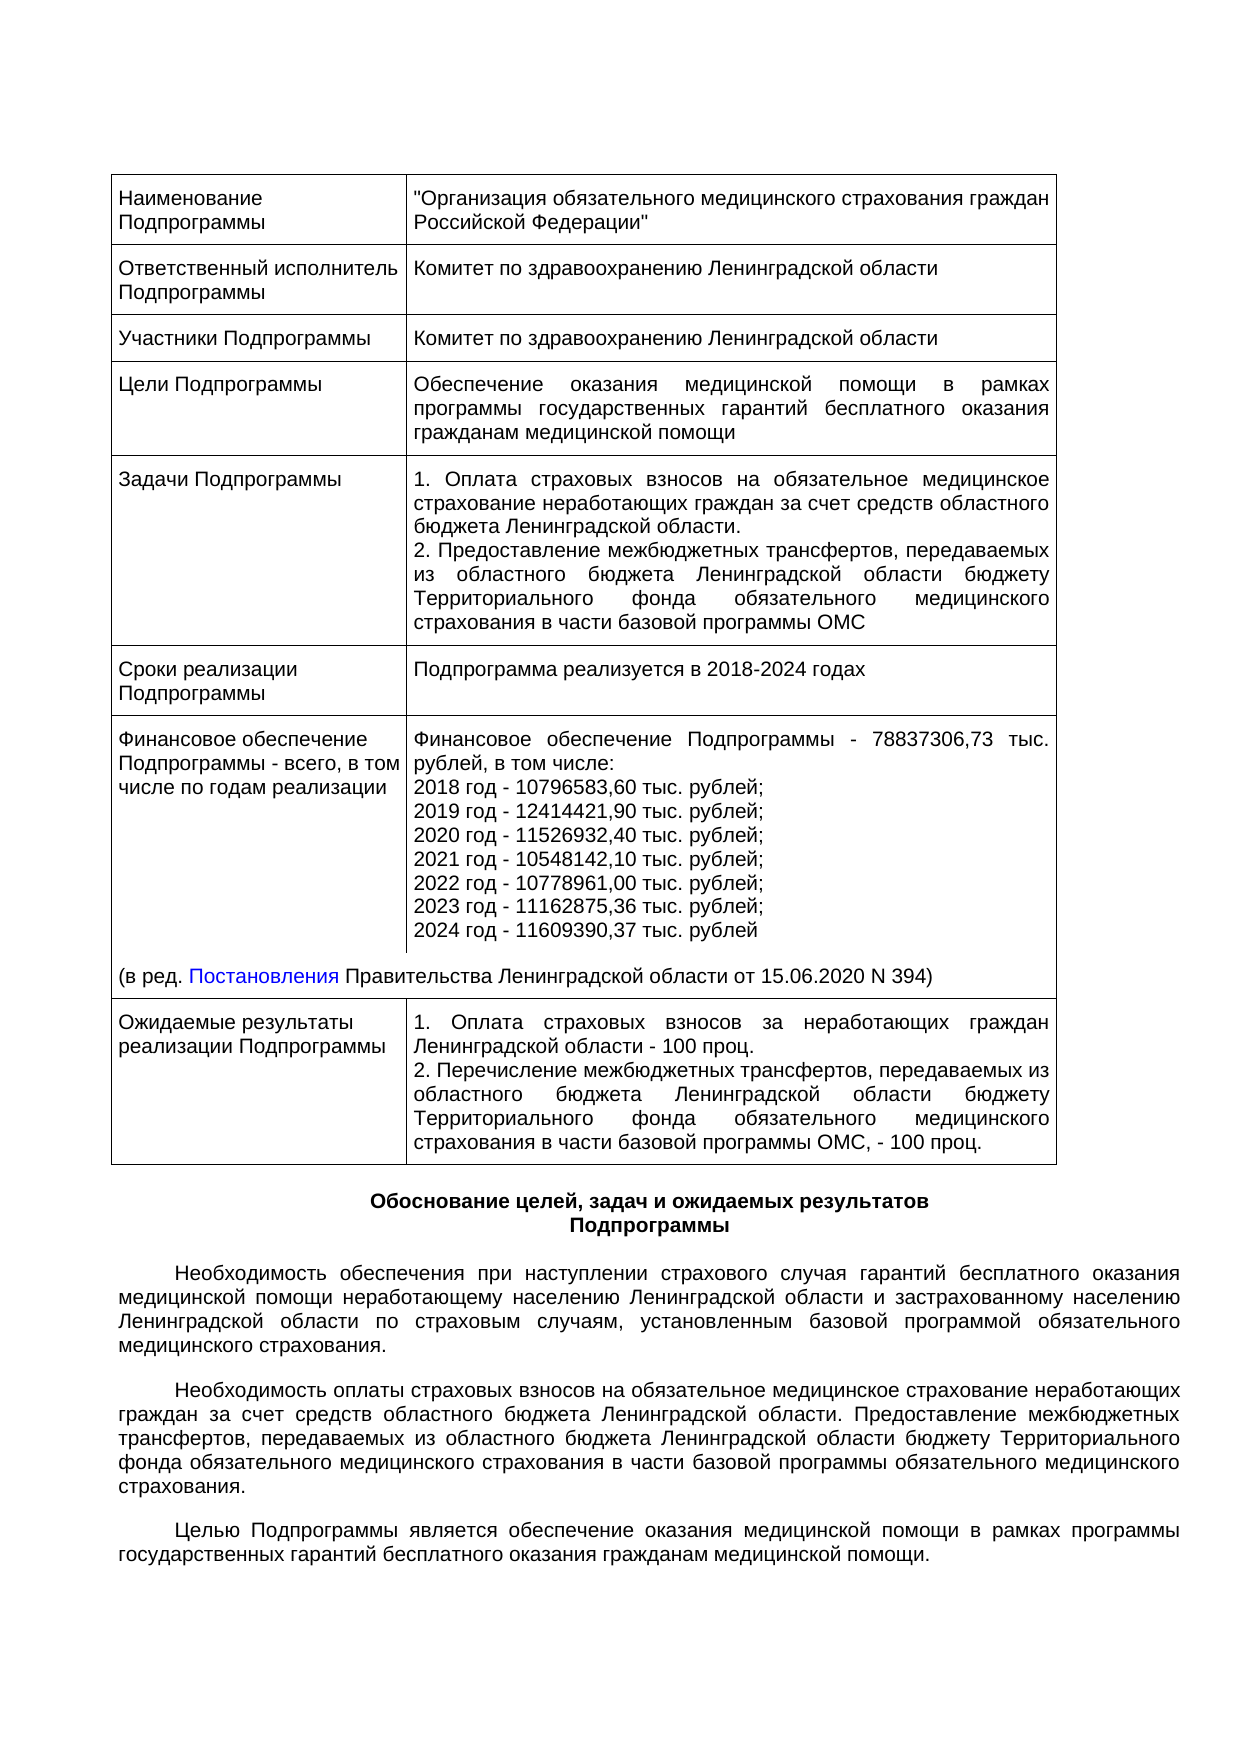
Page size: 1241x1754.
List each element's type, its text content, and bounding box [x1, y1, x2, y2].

table_cell 1. Оплата страховых взносов на обязательное медицинское страхование неработающих граждан за счет средств областного бюджета Ленинградской области. 2. Предоставление межбюджетных трансфертов, передаваемых из областного бюджета Ленинградской области бюджету Территориального фонда обязательного медицинского страхования в части базовой программы ОМС [407, 456, 1056, 645]
text Необходимость оплаты страховых взносов на обязательное медицинское страхование неработающих граждан за счет средств областного бюджета Ленинградской области. Предоставление межбюджетных трансфертов, передаваемых из областного бюджета Ленинградской области бюджету Территориального фонда обязательного медицинского страхования в части базовой программы обязательного медицинского страхования. [118, 1378, 1181, 1497]
text Целью Подпрограммы является обеспечение оказания медицинской помощи в рамках программы государственных гарантий бесплатного оказания гражданам медицинской помощи. [118, 1518, 1181, 1566]
table_cell Комитет по здравоохранению Ленинградской области [407, 245, 1056, 314]
table_cell Финансовое обеспечение Подпрограммы - всего, в том числе по годам реализации [112, 716, 406, 953]
title Подпрограммы [118, 1213, 1181, 1237]
table_cell Подпрограмма реализуется в 2018-2024 годах [407, 646, 1056, 715]
title Обоснование целей, задач и ожидаемых результатов [118, 1189, 1181, 1213]
table_cell Финансовое обеспечение Подпрограммы - 78837306,73 тыс. рублей, в том числе: 2018 год - 10796583,60 тыс. рублей; 2019 год - 12414421,90 тыс. рублей; 2020 год - 11526932,40 тыс. рублей; 2021 год - 10548142,10 тыс. рублей; 2022 год - 10778961,00 тыс. рублей; 2023 год - 11162875,36 тыс. рублей; 2024 год - 11609390,37 тыс. рублей [407, 716, 1056, 953]
table_cell Комитет по здравоохранению Ленинградской области [407, 315, 1056, 361]
table_cell Задачи Подпрограммы [112, 456, 406, 645]
table_cell Участники Подпрограммы [112, 315, 406, 361]
table_cell Сроки реализации Подпрограммы [112, 646, 406, 715]
table_cell Цели Подпрограммы [112, 362, 406, 455]
table_header "Организация обязательного медицинского страхования граждан Российской Федерации" [407, 175, 1056, 244]
table_cell (в ред. Постановления Правительства Ленинградской области от 15.06.2020 N 394) [112, 953, 1056, 998]
text Необходимость обеспечения при наступлении страхового случая гарантий бесплатного оказания медицинской помощи неработающему населению Ленинградской области и застрахованному населению Ленинградской области по страховым случаям, установленным базовой программой обязательного медицинского страхования. [118, 1261, 1181, 1357]
table_cell Ответственный исполнитель Подпрограммы [112, 245, 406, 314]
table_cell Ожидаемые результаты реализации Подпрограммы [112, 999, 406, 1164]
table_cell 1. Оплата страховых взносов за неработающих граждан Ленинградской области - 100 проц. 2. Перечисление межбюджетных трансфертов, передаваемых из областного бюджета Ленинградской области бюджету Территориального фонда обязательного медицинского страхования в части базовой программы ОМС, - 100 проц. [407, 999, 1056, 1164]
table_header Наименование Подпрограммы [112, 175, 406, 244]
table_cell Обеспечение оказания медицинской помощи в рамках программы государственных гарантий бесплатного оказания гражданам медицинской помощи [407, 362, 1056, 455]
